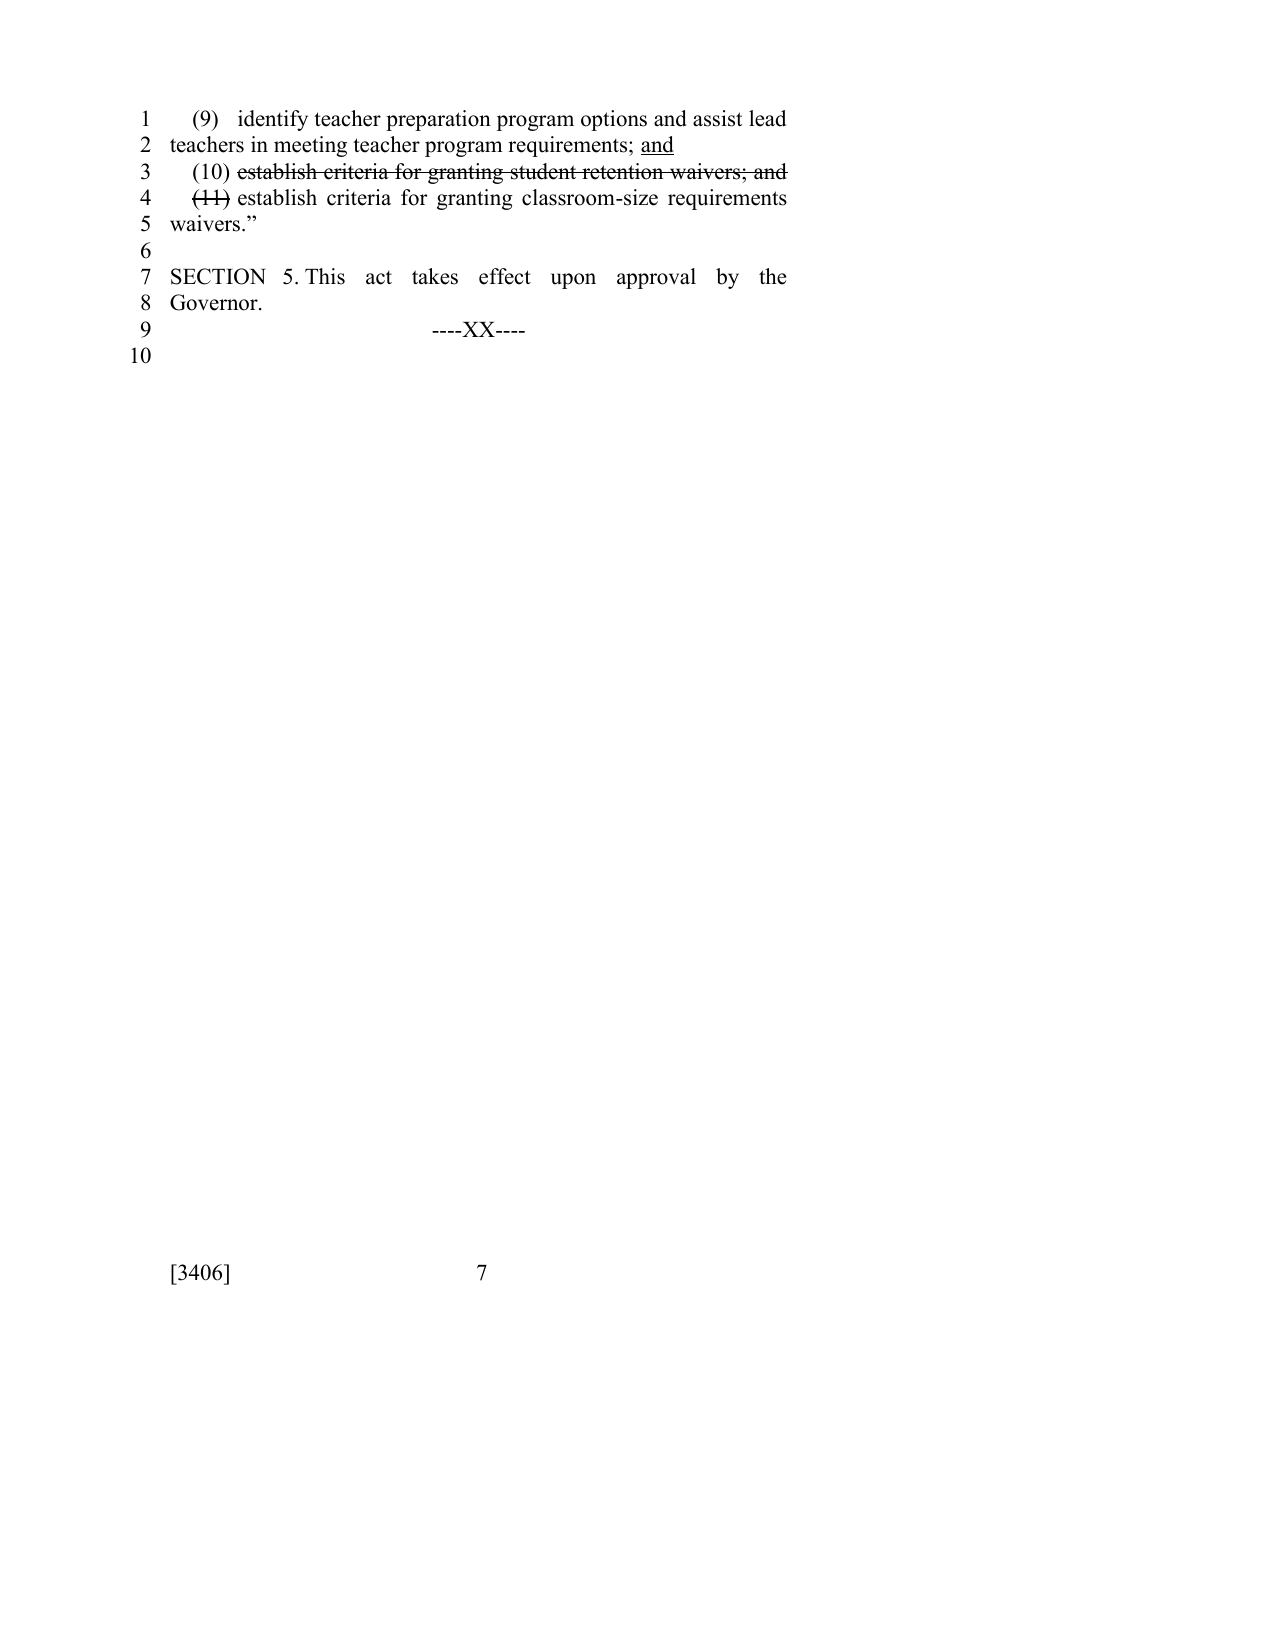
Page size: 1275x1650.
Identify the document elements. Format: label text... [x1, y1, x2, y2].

text (9) identify teacher preparation program options and assist lead teachers in meeting teacher program requirements; and [169, 105, 787, 158]
text SECTION 5. This act takes effect upon approval by the Governor. [169, 263, 787, 316]
text (10) establish criteria for granting student retention waivers; and (11) establish criteria for granting classroom-size requirements waivers.” [169, 158, 787, 237]
text ----XX---- [169, 316, 787, 342]
